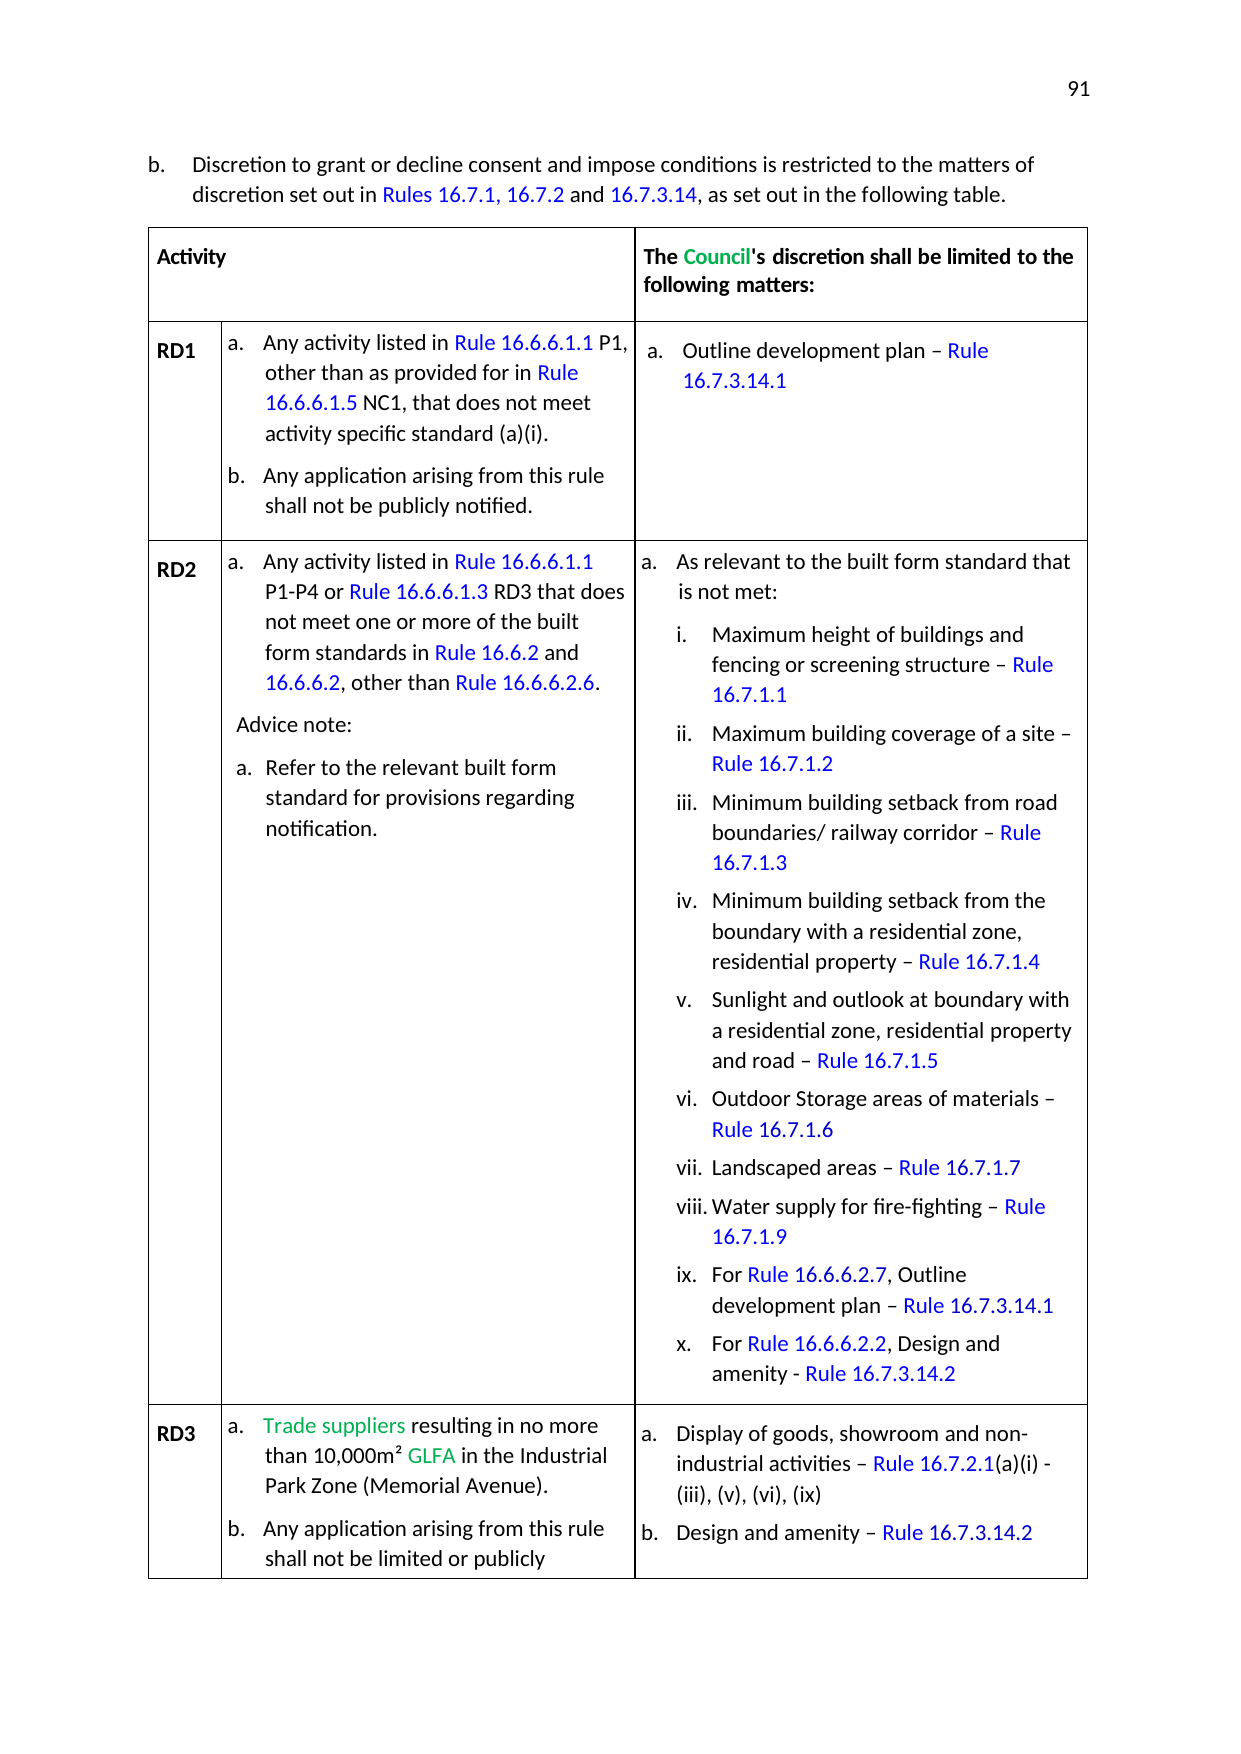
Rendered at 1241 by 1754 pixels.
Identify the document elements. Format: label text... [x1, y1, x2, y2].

table_cell a. Outline development plan – Rule 16.7.3.14.1 [636, 322, 1087, 540]
table_cell RD3 [149, 1405, 221, 1578]
table_header The Council's discretion shall be limited to the following matters: [636, 228, 1087, 321]
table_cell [222, 1405, 634, 1578]
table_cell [636, 1405, 1087, 1578]
table_cell Any activity listed in Rule 16.6.6.1.1 P1, other than as provided for in Rule 16.6.6.1.5 NC1, that does not meet activity specific standard (a)(i). Any application arising from this rule shall not be publicly notified. [222, 322, 634, 540]
table_cell Any activity listed in Rule 16.6.6.1.1 P1-P4 or Rule 16.6.6.1.3 RD3 that does not meet one or more of the built form standards in Rule 16.6.2 and 16.6.6.2, other than Rule 16.6.6.2.6. Advice note: Refer to the relevant built form standard for provisions regarding notification. [222, 541, 634, 1404]
table_header Activity [149, 228, 634, 321]
table_cell As relevant to the built form standard that is not met: i. Maximum height of buildings and fencing or screening structure – Rule 16.7.1.1 ii. Maximum building coverage of a site – Rule 16.7.1.2 iii. Minimum building setback from road boundaries/ railway corridor – Rule 16.7.1.3 iv. Minimum building setback from the boundary with a residential zone, residential property – Rule 16.7.1.4 v. Sunlight and outlook at boundary with a residential zone, residential property and road – Rule 16.7.1.5 vi. Outdoor Storage areas of materials – Rule 16.7.1.6 vii. Landscaped areas – Rule 16.7.1.7 viii. Water supply for fire-fighting – Rule 16.7.1.9 ix. For Rule 16.6.6.2.7, Outline development plan – Rule 16.7.3.14.1 x. For Rule 16.6.6.2.2, Design and amenity - Rule 16.7.3.14.2 [636, 541, 1087, 1404]
text b. Discretion to grant or decline consent and impose conditions is restricted to the matters of discretion set out in Rules 16.7.1, 16.7.2 and 16.7.3.14, as set out in the following table. [148, 150, 1090, 208]
table_cell RD1 [149, 322, 221, 540]
table_cell RD2 [149, 541, 221, 1404]
